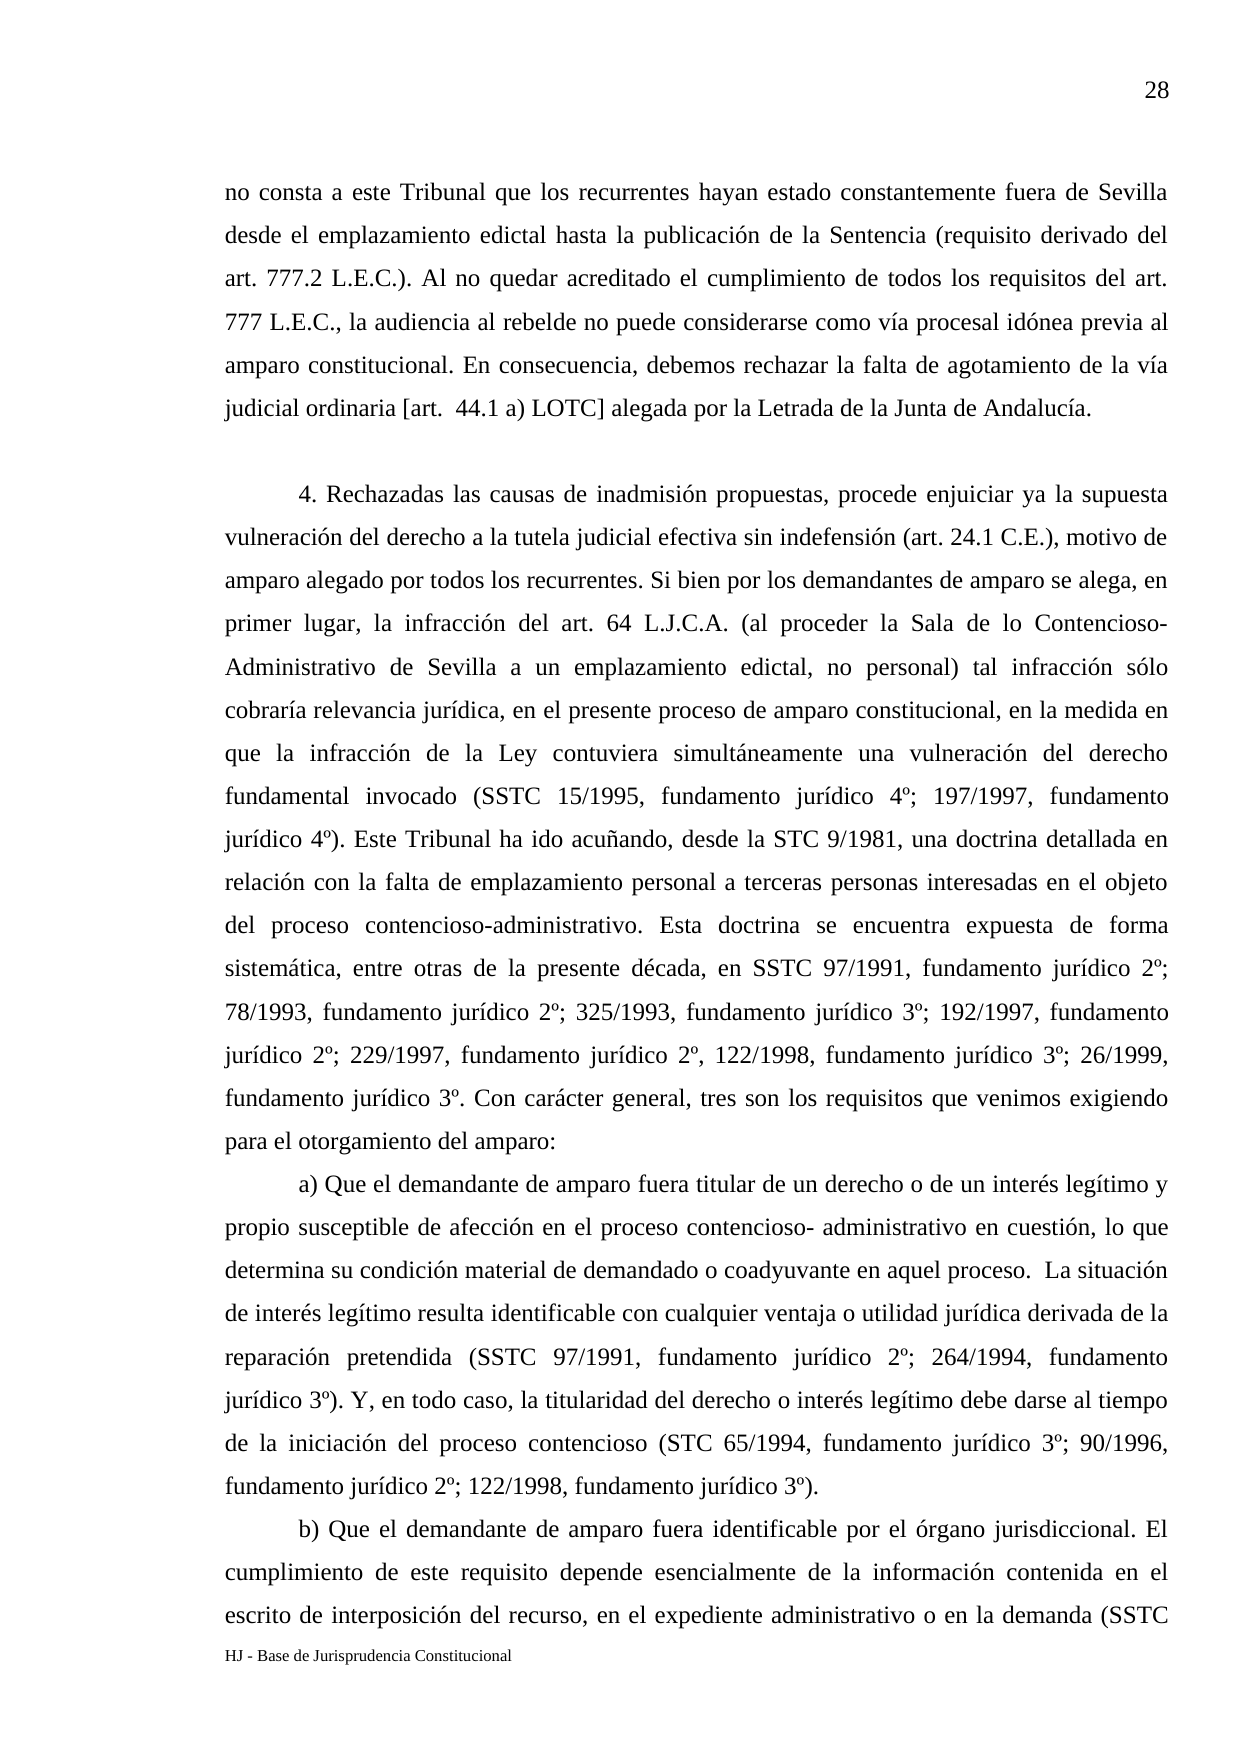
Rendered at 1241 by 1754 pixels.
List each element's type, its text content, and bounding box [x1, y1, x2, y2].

text 4. Rechazadas las causas de inadmisión propuestas, procede enjuiciar ya la supuesta vulneración del derecho a la tutela judicial efectiva sin indefensión (art. 24.1 C.E.), motivo de amparo alegado por todos los recurrentes. Si bien por los demandantes de amparo se alega, en primer lugar, la infracción del art. 64 L.J.C.A. (al proceder la Sala de lo Contencioso-Administrativo de Sevilla a un emplazamiento edictal, no personal) tal infracción sólo cobraría relevancia jurídica, en el presente proceso de amparo constitucional, en la medida en que la infracción de la Ley contuviera simultáneamente una vulneración del derecho fundamental invocado (SSTC 15/1995, fundamento jurídico 4º; 197/1997, fundamento jurídico 4º). Este Tribunal ha ido acuñando, desde la STC 9/1981, una doctrina detallada en relación con la falta de emplazamiento personal a terceras personas interesadas en el objeto del proceso contencioso-administrativo. Esta doctrina se encuentra expuesta de forma sistemática, entre otras de la presente década, en SSTC 97/1991, fundamento jurídico 2º; 78/1993, fundamento jurídico 2º; 325/1993, fundamento jurídico 3º; 192/1997, fundamento jurídico 2º; 229/1997, fundamento jurídico 2º, 122/1998, fundamento jurídico 3º; 26/1999, fundamento jurídico 3º. Con carácter general, tres son los requisitos que venimos exigiendo para el otorgamiento del amparo: [224, 479, 1169, 1155]
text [224, 177, 1169, 422]
text a) Que el demandante de amparo fuera titular de un derecho o de un interés legítimo y propio susceptible de afección en el proceso contencioso- administrativo en cuestión, lo que determina su condición material de demandado o coadyuvante en aquel proceso. La situación de interés legítimo resulta identificable con cualquier ventaja o utilidad jurídica derivada de la reparación pretendida (SSTC 97/1991, fundamento jurídico 2º; 264/1994, fundamento jurídico 3º). Y, en todo caso, la titularidad del derecho o interés legítimo debe darse al tiempo de la iniciación del proceso contencioso (STC 65/1994, fundamento jurídico 3º; 90/1996, fundamento jurídico 2º; 122/1998, fundamento jurídico 3º). [224, 1169, 1169, 1500]
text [224, 1514, 1169, 1629]
